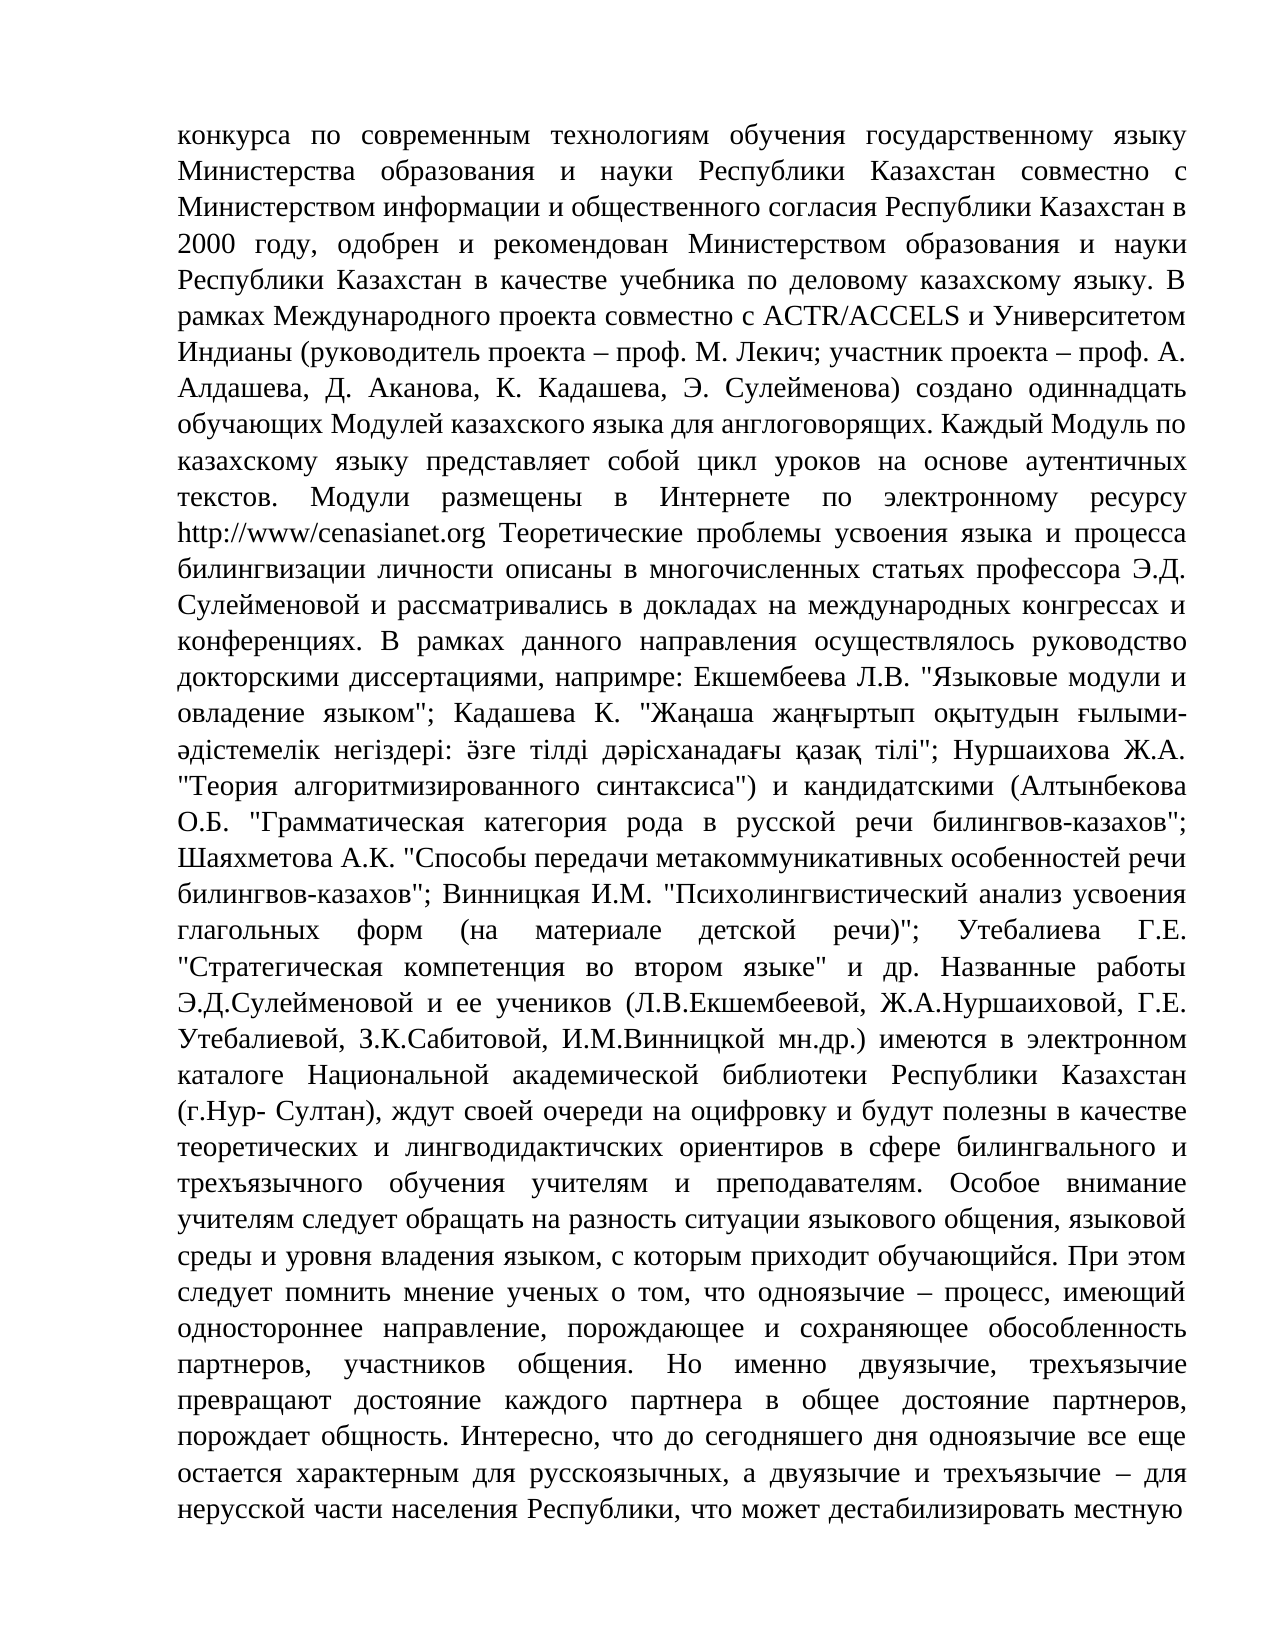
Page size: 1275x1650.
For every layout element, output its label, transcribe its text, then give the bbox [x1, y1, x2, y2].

text конкурса по современным технологиям обучения государственному языку Министерства образования и науки Республики Казахстан совместно с Министерством информации и общественного согласия Республики Казахстан в 2000 году, одобрен и рекомендован Министерством образования и науки Республики Казахстан в качестве учебника по деловому казахскому языку. В рамках Международного проекта совместно с АСТR/АССЕLS и Университетом Индианы (руководитель проекта – проф. М. Лекич; участник проекта – проф. А. Алдашева, Д. Аканова, К. Кадашева, Э. Сулейменова) создано одиннадцать обучающих Модулей казахского языка для англоговорящих. Каждый Модуль по казахскому языку представляет собой цикл уроков на основе аутентичных текстов. Модули размещены в Интернете по электронному ресурсу http://www/cenasianet.org Теоретические проблемы усвоения языка и процесса билингвизации личности описаны в многочисленных статьях профессора Э.Д. Сулейменовой и рассматривались в докладах на международных конгрессах и конференциях. В рамках данного направления осуществлялось руководство докторскими диссертациями, напримре: Екшембеева Л.В. "Языковые модули и овладение языком"; Кадашева К. "Жаңаша жаңғыртып оқытудын ғылыми- әдiстемелiк негiздерi: ӛзге тiлдi дәрiсханадағы қазақ тiлi"; Нуршаихова Ж.А. "Теория алгоритмизированного синтаксиса") и кандидатскими (Алтынбекова О.Б. "Грамматическая категория рода в русской речи билингвов-казахов"; Шаяхметова А.К. "Способы передачи метакоммуникативных особенностей речи билингвов-казахов"; Винницкая И.М. "Психолингвистический анализ усвоения глагольных форм (на материале детской речи)"; Утебалиева Г.Е. "Стратегическая компетенция во втором языке" и др. Названные работы Э.Д.Сулейменовой и ее учеников (Л.В.Екшембеевой, Ж.А.Нуршаиховой, Г.Е. Утебалиевой, З.К.Сабитовой, И.М.Винницкой мн.др.) имеются в электронном каталоге Национальной академической библиотеки Республики Казахстан (г.Нур- Султан), ждут своей очереди на оцифровку и будут полезны в качестве теоретических и лингводидактичских ориентиров в сфере билингвального и трехъязычного обучения учителям и преподавателям. Особое внимание учителям следует обращать на разность ситуации языкового общения, языковой среды и уровня владения языком, с которым приходит обучающийся. При этом следует помнить мнение ученых о том, что одноязычие – процесс, имеющий одностороннее направление, порождающее и сохраняющее обособленность партнеров, участников общения. Но именно двуязычие, трехъязычие превращают достояние каждого партнера в общее достояние партнеров, порождает общность. Интересно, что до сегодняшего дня одноязычие все еще остается характерным для русскоязычных, а двуязычие и трехъязычие – для нерусской части населения Республики, что может дестабилизировать местную [177, 117, 1187, 1524]
